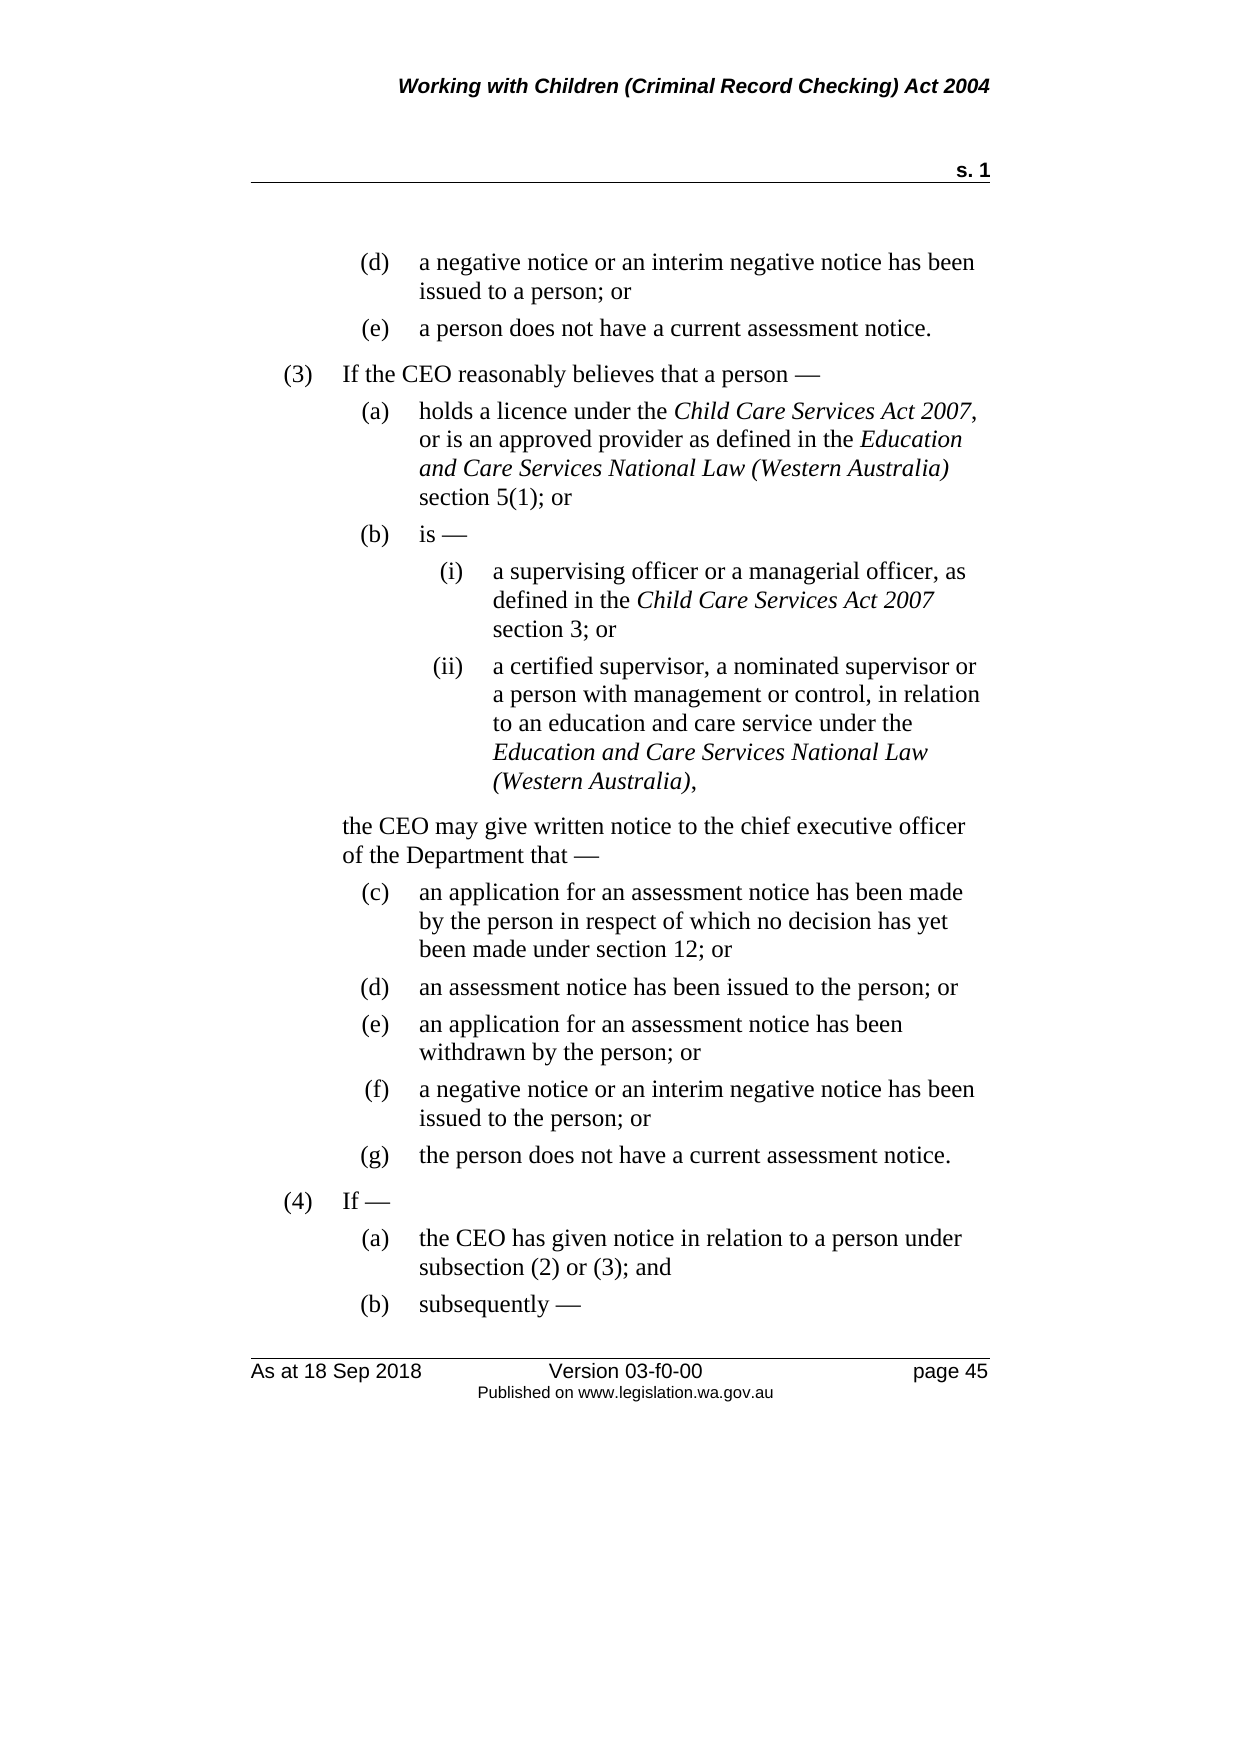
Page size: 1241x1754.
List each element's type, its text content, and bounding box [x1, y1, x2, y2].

text (3) If the CEO reasonably believes that a person — [251, 359, 990, 387]
text (e) an application for an assessment notice has been withdrawn by the person; or [251, 1009, 990, 1066]
text (a) the CEO has given notice in relation to a person under subsection (2) or (3); and [251, 1223, 990, 1280]
text (4) If — [251, 1186, 990, 1214]
text (g) the person does not have a current assessment notice. [251, 1140, 990, 1169]
text (d) a negative notice or an interim negative notice has been issued to a person; or [251, 247, 990, 305]
text the CEO may give written notice to the chief executive officer of the Department that — [251, 811, 990, 869]
text (d) an assessment notice has been issued to the person; or [251, 972, 990, 1000]
text (b) subsequently — [251, 1289, 990, 1317]
text (ii) a certified supervisor, a nominated supervisor or a person with management or control, in relation to an education and care service under the Education and Care Services National Law (Western Australia), [251, 651, 990, 794]
text (c) an application for an assessment notice has been made by the person in respect of which no decision has yet been made under section 12; or [251, 877, 990, 963]
text (e) a person does not have a current assessment notice. [251, 313, 990, 342]
text (f) a negative notice or an interim negative notice has been issued to the person; or [251, 1074, 990, 1132]
text (i) a supervising officer or a managerial officer, as defined in the Child Care Services Act 2007 section 3; or [251, 556, 990, 642]
text (b) is — [251, 519, 990, 548]
text (a) holds a licence under the Child Care Services Act 2007, or is an approved provider as defined in the Education and Care Services National Law (Western Australia) section 5(1); or [251, 396, 990, 511]
